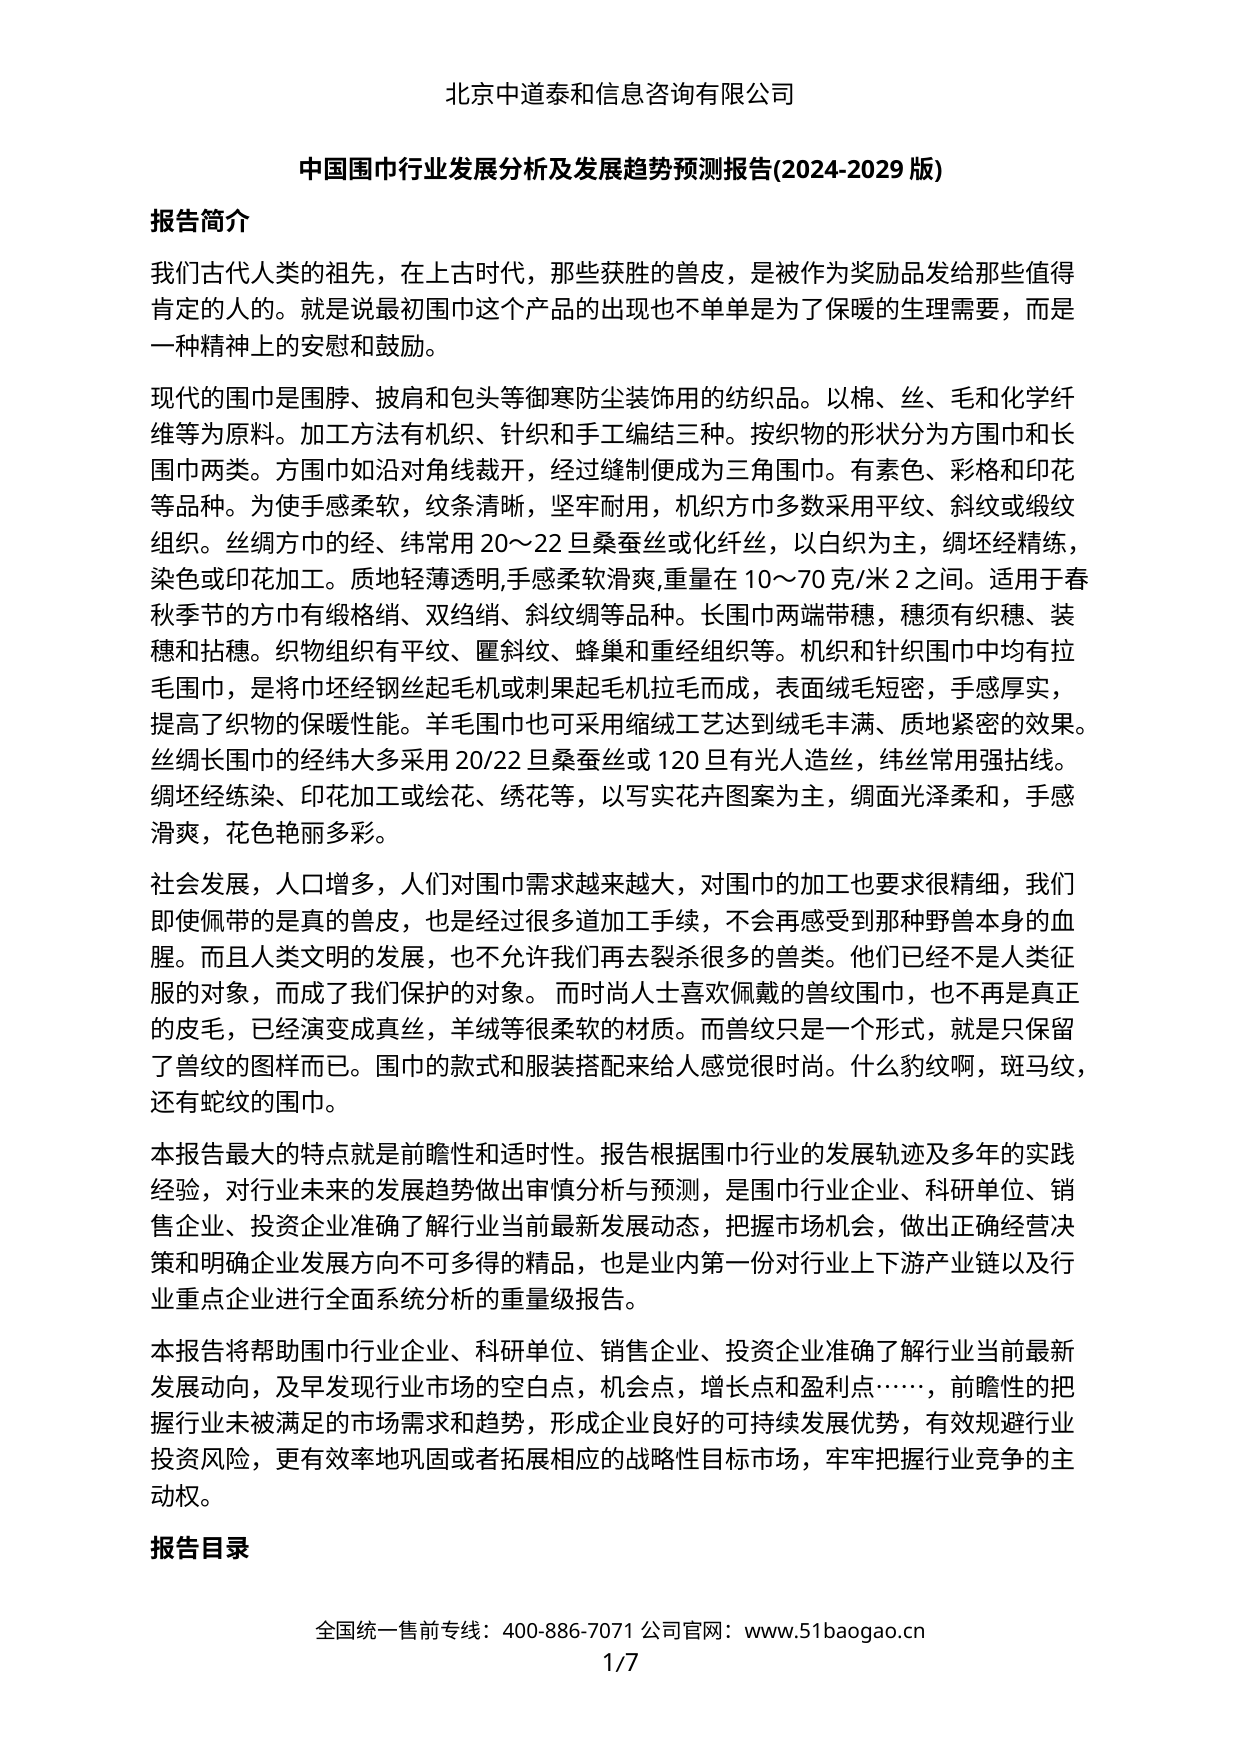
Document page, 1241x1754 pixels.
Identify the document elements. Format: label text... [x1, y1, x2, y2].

text 报告目录 [150, 1528, 1090, 1564]
text 本报告将帮助围巾行业企业、科研单位、销售企业、投资企业准确了解行业当前最新发展动向，及早发现行业市场的空白点，机会点，增长点和盈利点……，前瞻性的把握行业未被满足的市场需求和趋势，形成企业良好的可持续发展优势，有效规避行业投资风险，更有效率地巩固或者拓展相应的战略性目标市场，牢牢把握行业竞争的主动权。 [150, 1331, 1090, 1512]
text 我们古代人类的祖先，在上古时代，那些获胜的兽皮，是被作为奖励品发给那些值得肯定的人的。就是说最初围巾这个产品的出现也不单单是为了保暖的生理需要，而是一种精神上的安慰和鼓励。 [150, 254, 1090, 362]
text 中国围巾行业发展分析及发展趋势预测报告(2024-2029版) [150, 150, 1090, 186]
text 本报告最大的特点就是前瞻性和适时性。报告根据围巾行业的发展轨迹及多年的实践经验，对行业未来的发展趋势做出审慎分析与预测，是围巾行业企业、科研单位、销售企业、投资企业准确了解行业当前最新发展动态，把握市场机会，做出正确经营决策和明确企业发展方向不可多得的精品，也是业内第一份对行业上下游产业链以及行业重点企业进行全面系统分析的重量级报告。 [150, 1134, 1090, 1316]
text 报告简介 [150, 202, 1090, 238]
text 现代的围巾是围脖、披肩和包头等御寒防尘装饰用的纺织品。以棉、丝、毛和化学纤维等为原料。加工方法有机织、针织和手工编结三种。按织物的形状分为方围巾和长围巾两类。方围巾如沿对角线裁开，经过缝制便成为三角围巾。有素色、彩格和印花等品种。为使手感柔软，纹条清晰，坚牢耐用，机织方巾多数采用平纹、斜纹或缎纹组织。丝绸方巾的经、纬常用20～22旦桑蚕丝或化纤丝，以白织为主，绸坯经精练，染色或印花加工。质地轻薄透明,手感柔软滑爽,重量在10～70克/米2之间。适用于春秋季节的方巾有缎格绡、双绉绡、斜纹绸等品种。长围巾两端带穗，穗须有织穗、装穗和拈穗。织物组织有平纹、匷斜纹、蜂巢和重经组织等。机织和针织围巾中均有拉毛围巾，是将巾坯经钢丝起毛机或刺果起毛机拉毛而成，表面绒毛短密，手感厚实，提高了织物的保暖性能。羊毛围巾也可采用缩绒工艺达到绒毛丰满、质地紧密的效果。丝绸长围巾的经纬大多采用20/22旦桑蚕丝或120旦有光人造丝，纬丝常用强拈线。绸坯经练染、印花加工或绘花、绣花等，以写实花卉图案为主，绸面光泽柔和，手感滑爽，花色艳丽多彩。 [150, 378, 1090, 849]
text 社会发展，人口增多，人们对围巾需求越来越大，对围巾的加工也要求很精细，我们即使佩带的是真的兽皮，也是经过很多道加工手续，不会再感受到那种野兽本身的血腥。而且人类文明的发展，也不允许我们再去裂杀很多的兽类。他们已经不是人类征服的对象，而成了我们保护的对象。 而时尚人士喜欢佩戴的兽纹围巾，也不再是真正的皮毛，已经演变成真丝，羊绒等很柔软的材质。而兽纹只是一个形式，就是只保留了兽纹的图样而已。围巾的款式和服装搭配来给人感觉很时尚。什么豹纹啊，斑马纹，还有蛇纹的围巾。 [150, 865, 1090, 1119]
